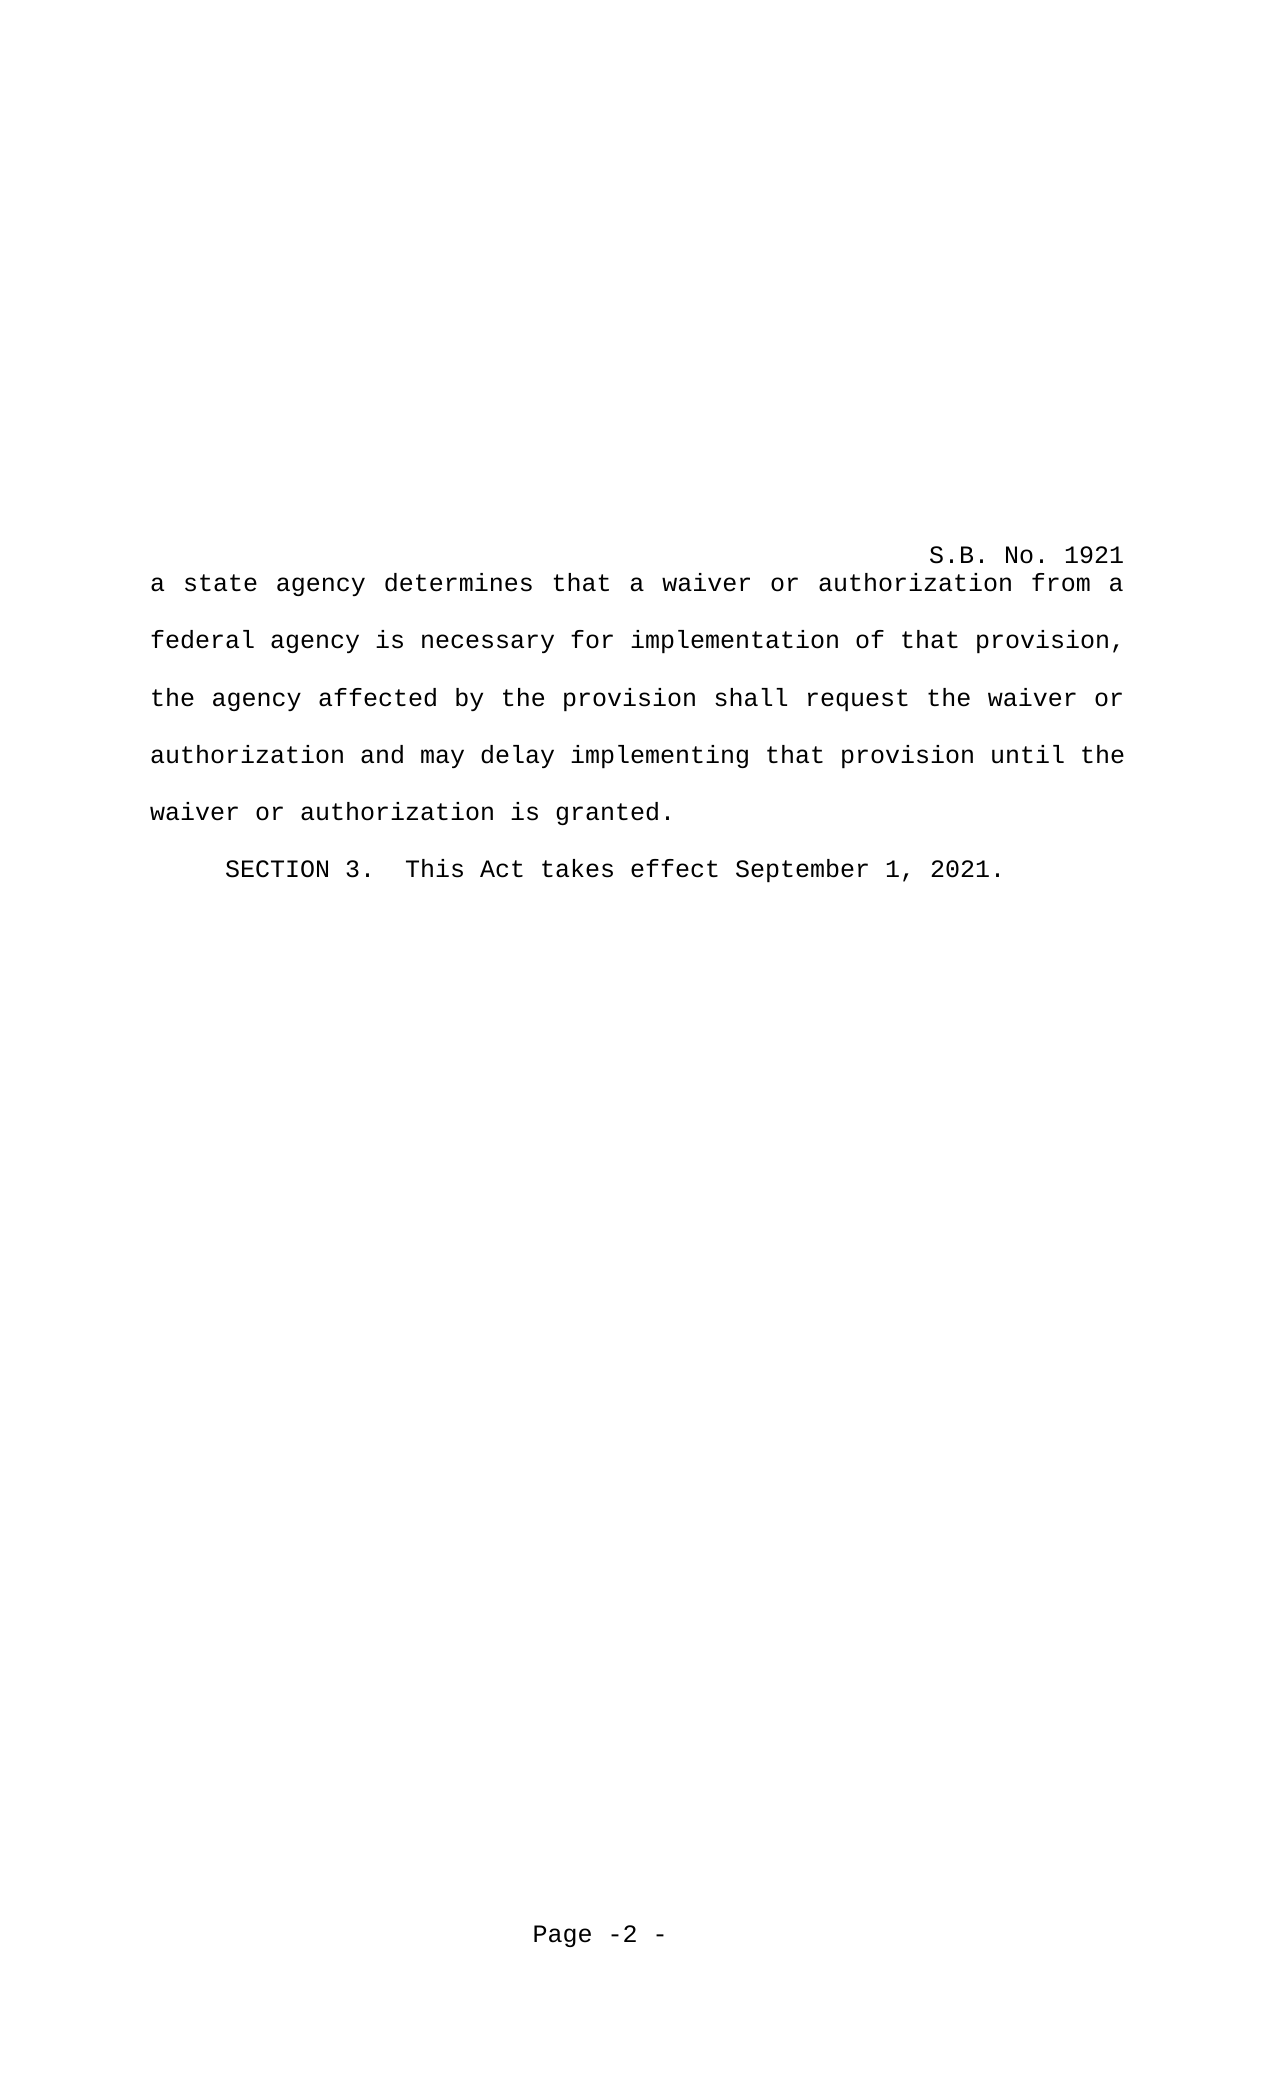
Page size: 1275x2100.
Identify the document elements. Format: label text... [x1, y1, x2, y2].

text SECTION 3. This Act takes effect September 1, 2021. [150, 856, 1125, 885]
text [150, 571, 1125, 828]
